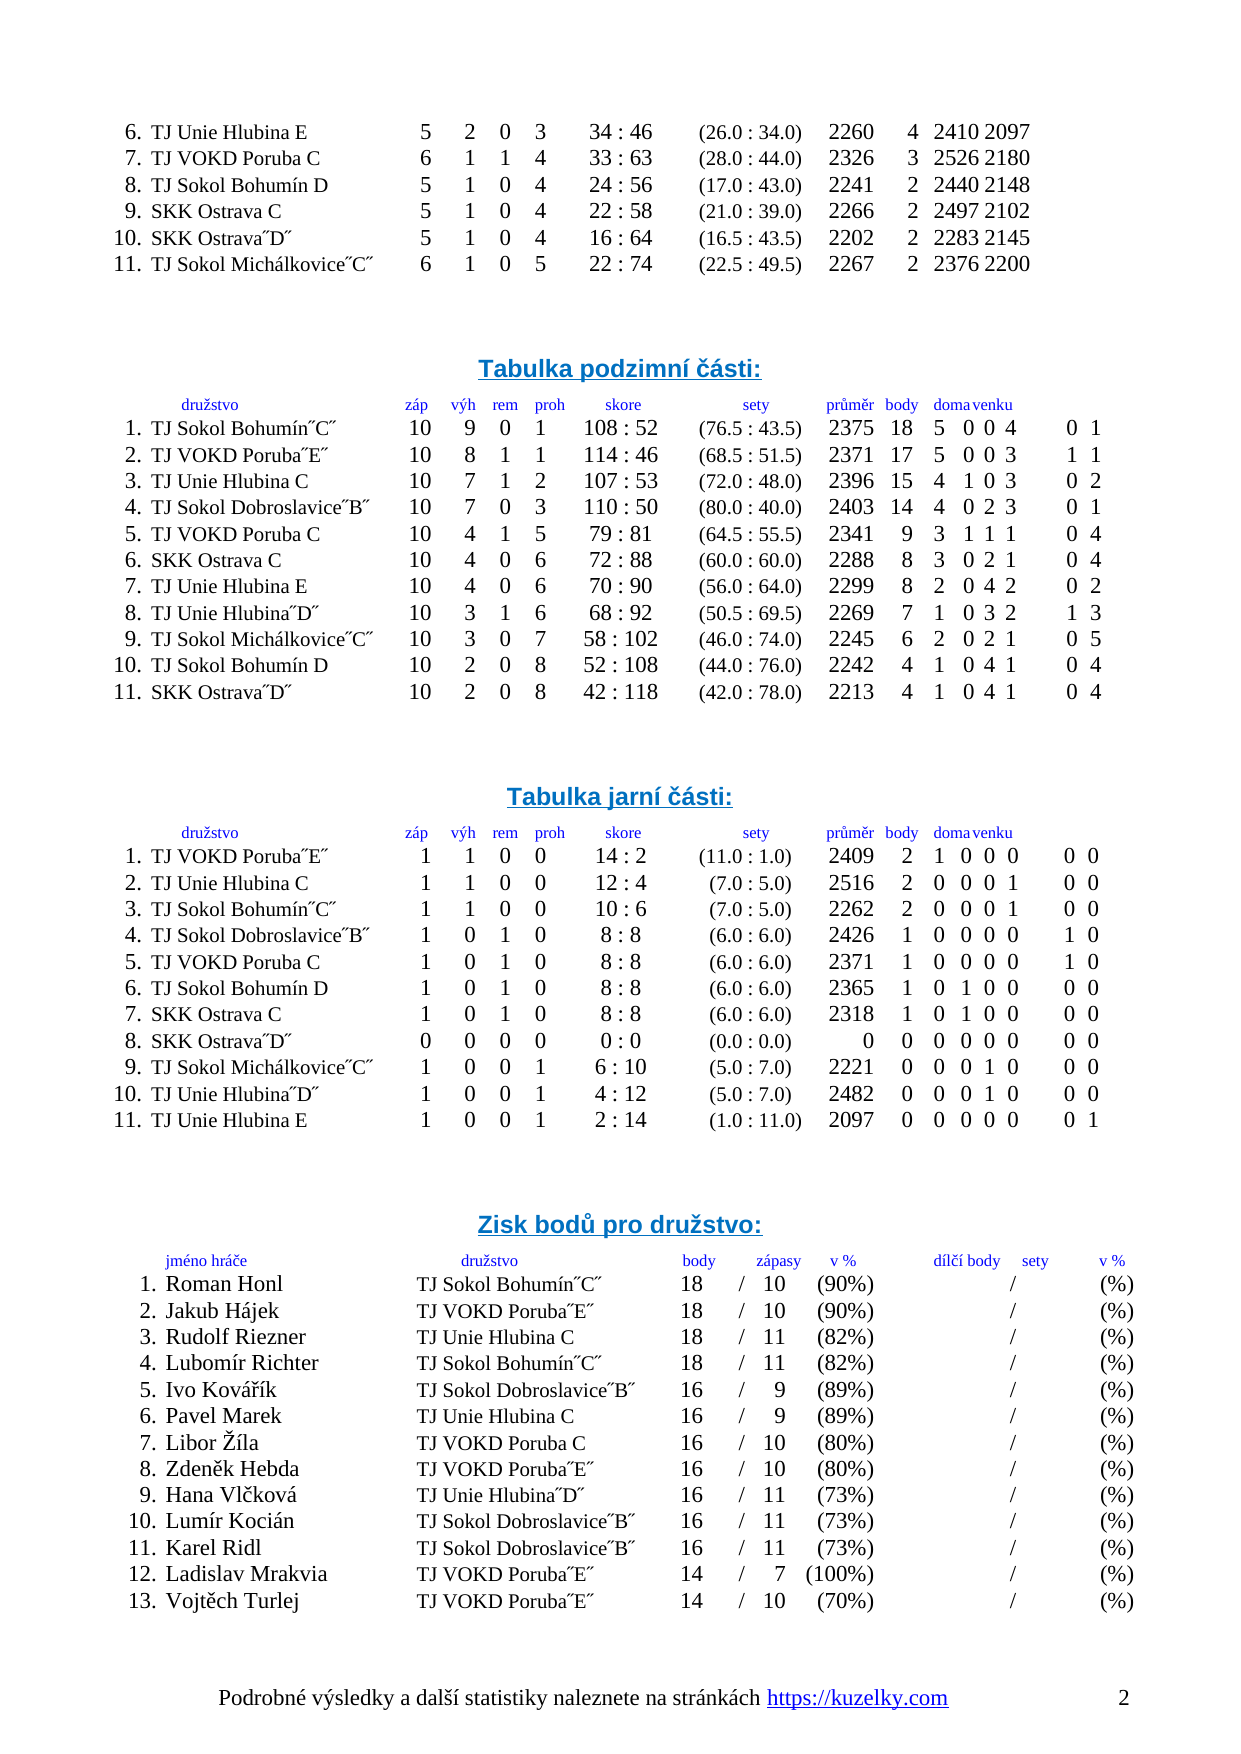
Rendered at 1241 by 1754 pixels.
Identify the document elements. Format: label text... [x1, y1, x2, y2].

text 10. TJ Unie Hlubina˝D˝ 1 0 0 1 4 : 12 (5.0 : 7.0) 2482 0 0 0 1 0 0 0 [106, 1079, 1134, 1106]
text 8. TJ Sokol Bohumín D 5 1 0 4 24 : 56 (17.0 : 43.0) 2241 2 2440 2148 [106, 171, 1134, 197]
text 5. Ivo Kovářík TJ Sokol Dobroslavice˝B˝ 16 / 9 (89%) / (%) [106, 1376, 1134, 1402]
text 4. TJ Sokol Dobroslavice˝B˝ 1 0 1 0 8 : 8 (6.0 : 6.0) 2426 1 0 0 0 0 1 0 [106, 921, 1134, 948]
text 2. Jakub Hájek TJ VOKD Poruba˝E˝ 18 / 10 (90%) / (%) [106, 1297, 1134, 1323]
text 9. TJ Sokol Michálkovice˝C˝ 1 0 0 1 6 : 10 (5.0 : 7.0) 2221 0 0 0 1 0 0 0 [106, 1053, 1134, 1079]
text 6. SKK Ostrava C 10 4 0 6 72 : 88 (60.0 : 60.0) 2288 8 3 0 2 1 0 4 [106, 546, 1134, 572]
text 5. TJ VOKD Poruba C 10 4 1 5 79 : 81 (64.5 : 55.5) 2341 9 3 1 1 1 0 4 [106, 520, 1134, 546]
text 5. TJ VOKD Poruba C 1 0 1 0 8 : 8 (6.0 : 6.0) 2371 1 0 0 0 0 1 0 [106, 948, 1134, 974]
text družstvo záp výh rem proh skore sety průměr body doma venku [106, 823, 1134, 842]
text 3. TJ Unie Hlubina C 10 7 1 2 107 : 53 (72.0 : 48.0) 2396 15 4 1 0 3 0 2 [106, 467, 1134, 493]
text 11. TJ Unie Hlubina E 1 0 0 1 2 : 14 (1.0 : 11.0) 2097 0 0 0 0 0 0 1 [106, 1106, 1134, 1132]
text Tabulka podzimní části: [94, 354, 1145, 383]
text 4. Lubomír Richter TJ Sokol Bohumín˝C˝ 18 / 11 (82%) / (%) [106, 1349, 1134, 1376]
text 7. TJ Unie Hlubina E 10 4 0 6 70 : 90 (56.0 : 64.0) 2299 8 2 0 4 2 0 2 [106, 572, 1134, 599]
text 11. SKK Ostrava˝D˝ 10 2 0 8 42 : 118 (42.0 : 78.0) 2213 4 1 0 4 1 0 4 [106, 678, 1134, 704]
text 7. Libor Žíla TJ VOKD Poruba C 16 / 10 (80%) / (%) [106, 1428, 1134, 1455]
text 8. TJ Unie Hlubina˝D˝ 10 3 1 6 68 : 92 (50.5 : 69.5) 2269 7 1 0 3 2 1 3 [106, 599, 1134, 625]
text 8. Zdeněk Hebda TJ VOKD Poruba˝E˝ 16 / 10 (80%) / (%) [106, 1455, 1134, 1481]
text 4. TJ Sokol Dobroslavice˝B˝ 10 7 0 3 110 : 50 (80.0 : 40.0) 2403 14 4 0 2 3 0 1 [106, 493, 1134, 520]
text 10. TJ Sokol Bohumín D 10 2 0 8 52 : 108 (44.0 : 76.0) 2242 4 1 0 4 1 0 4 [106, 652, 1134, 678]
text 6. TJ Unie Hlubina E 5 2 0 3 34 : 46 (26.0 : 34.0) 2260 4 2410 2097 [106, 118, 1134, 144]
text 7. SKK Ostrava C 1 0 1 0 8 : 8 (6.0 : 6.0) 2318 1 0 1 0 0 0 0 [106, 1001, 1134, 1027]
text 6. Pavel Marek TJ Unie Hlubina C 16 / 9 (89%) / (%) [106, 1402, 1134, 1428]
text 11. TJ Sokol Michálkovice˝C˝ 6 1 0 5 22 : 74 (22.5 : 49.5) 2267 2 2376 2200 [106, 250, 1134, 276]
text 9. SKK Ostrava C 5 1 0 4 22 : 58 (21.0 : 39.0) 2266 2 2497 2102 [106, 197, 1134, 223]
text Tabulka jarní části: [94, 782, 1145, 811]
text 1. TJ VOKD Poruba˝E˝ 1 1 0 0 14 : 2 (11.0 : 1.0) 2409 2 1 0 0 0 0 0 [106, 842, 1134, 869]
text 10. SKK Ostrava˝D˝ 5 1 0 4 16 : 64 (16.5 : 43.5) 2202 2 2283 2145 [106, 223, 1134, 250]
text 7. TJ VOKD Poruba C 6 1 1 4 33 : 63 (28.0 : 44.0) 2326 3 2526 2180 [106, 144, 1134, 171]
text 9. Hana Vlčková TJ Unie Hlubina˝D˝ 16 / 11 (73%) / (%) [106, 1481, 1134, 1508]
text 6. TJ Sokol Bohumín D 1 0 1 0 8 : 8 (6.0 : 6.0) 2365 1 0 1 0 0 0 0 [106, 974, 1134, 1001]
text 12. Ladislav Mrakvia TJ VOKD Poruba˝E˝ 14 / 7 (100%) / (%) [106, 1560, 1134, 1587]
text 13. Vojtěch Turlej TJ VOKD Poruba˝E˝ 14 / 10 (70%) / (%) [106, 1587, 1134, 1613]
text 8. SKK Ostrava˝D˝ 0 0 0 0 0 : 0 (0.0 : 0.0) 0 0 0 0 0 0 0 0 [106, 1027, 1134, 1053]
text 11. Karel Ridl TJ Sokol Dobroslavice˝B˝ 16 / 11 (73%) / (%) [106, 1534, 1134, 1560]
text 3. Rudolf Riezner TJ Unie Hlubina C 18 / 11 (82%) / (%) [106, 1323, 1134, 1349]
text 1. TJ Sokol Bohumín˝C˝ 10 9 0 1 108 : 52 (76.5 : 43.5) 2375 18 5 0 0 4 0 1 [106, 414, 1134, 441]
text 2. TJ VOKD Poruba˝E˝ 10 8 1 1 114 : 46 (68.5 : 51.5) 2371 17 5 0 0 3 1 1 [106, 441, 1134, 467]
text 3. TJ Sokol Bohumín˝C˝ 1 1 0 0 10 : 6 (7.0 : 5.0) 2262 2 0 0 0 1 0 0 [106, 895, 1134, 921]
text 1. Roman Honl TJ Sokol Bohumín˝C˝ 18 / 10 (90%) / (%) [106, 1270, 1134, 1297]
text 9. TJ Sokol Michálkovice˝C˝ 10 3 0 7 58 : 102 (46.0 : 74.0) 2245 6 2 0 2 1 0 5 [106, 625, 1134, 652]
text družstvo záp výh rem proh skore sety průměr body doma venku [106, 395, 1134, 414]
text Zisk bodů pro družstvo: [94, 1210, 1145, 1239]
text jméno hráče družstvo body zápasy v % dílčí body sety v % [106, 1251, 1134, 1270]
text 10. Lumír Kocián TJ Sokol Dobroslavice˝B˝ 16 / 11 (73%) / (%) [106, 1508, 1134, 1534]
text 2. TJ Unie Hlubina C 1 1 0 0 12 : 4 (7.0 : 5.0) 2516 2 0 0 0 1 0 0 [106, 869, 1134, 895]
